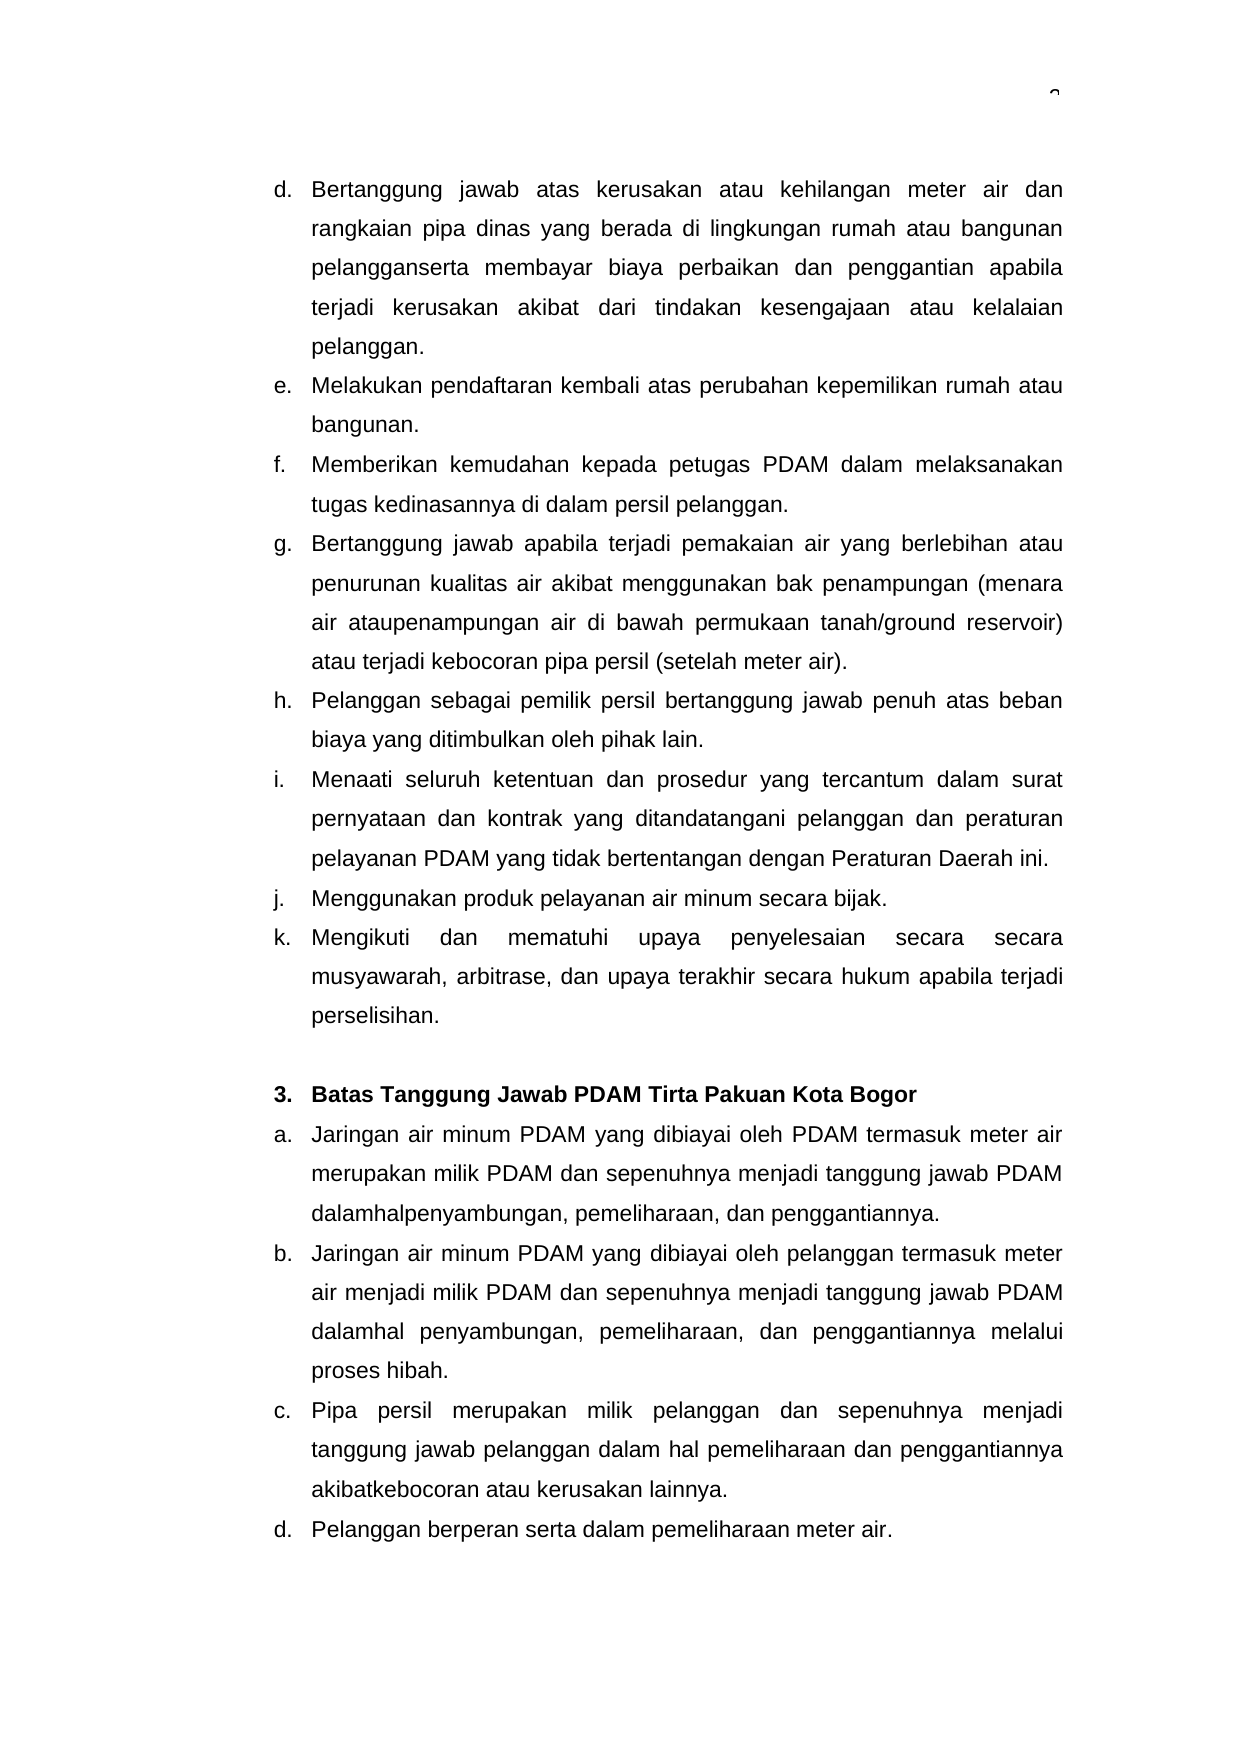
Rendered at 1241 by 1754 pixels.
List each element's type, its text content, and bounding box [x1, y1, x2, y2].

list Bertanggung jawab apabila terjadi pemakaian air yang berlebihan atau penurunan kualitas air akibat menggunakan bak penampungan (menara air ataupenampungan air di bawah permukaan tanah/ground reservoir) atau terjadi kebocoran pipa persil (setelah meter air). [274, 530, 1063, 674]
list Pelanggan sebagai pemilik persil bertanggung jawab penuh atas beban biaya yang ditimbulkan oleh pihak lain. [274, 687, 1063, 753]
list Menaati seluruh ketentuan dan prosedur yang tercantum dalam surat pernyataan dan kontrak yang ditandatangani pelanggan dan peraturan pelayanan PDAM yang tidak bertentangan dengan Peraturan Daerah ini. [274, 766, 1063, 871]
list Memberikan kemudahan kepada petugas PDAM dalam melaksanakan tugas kedinasannya di dalam persil pelanggan. [274, 451, 1063, 517]
list Mengikuti dan mematuhi upaya penyelesaian secara secara musyawarah, arbitrase, dan upaya terakhir secara hukum apabila terjadi perselisihan. [274, 924, 1063, 1029]
subtitle Batas Tanggung Jawab PDAM Tirta Pakuan Kota Bogor [274, 1081, 1076, 1107]
list Pipa persil merupakan milik pelanggan dan sepenuhnya menjadi tanggung jawab pelanggan dalam hal pemeliharaan dan penggantiannya akibatkebocoran atau kerusakan lainnya. [274, 1397, 1063, 1502]
list Melakukan pendaftaran kembali atas perubahan kepemilikan rumah atau bangunan. [274, 372, 1063, 438]
list Menggunakan produk pelayanan air minum secara bijak. [274, 884, 1076, 911]
list Jaringan air minum PDAM yang dibiayai oleh pelanggan termasuk meter air menjadi milik PDAM dan sepenuhnya menjadi tanggung jawab PDAM dalamhal penyambungan, pemeliharaan, dan penggantiannya melalui proses hibah. [274, 1239, 1063, 1383]
list Pelanggan berperan serta dalam pemeliharaan meter air. [274, 1516, 1076, 1542]
list Bertanggung jawab atas kerusakan atau kehilangan meter air dan rangkaian pipa dinas yang berada di lingkungan rumah atau bangunan pelangganserta membayar biaya perbaikan dan penggantian apabila terjadi kerusakan akibat dari tindakan kesengajaan atau kelalaian pelanggan. [274, 176, 1063, 359]
list Jaringan air minum PDAM yang dibiayai oleh PDAM termasuk meter air merupakan milik PDAM dan sepenuhnya menjadi tanggung jawab PDAM dalamhalpenyambungan, pemeliharaan, dan penggantiannya. [274, 1121, 1063, 1226]
